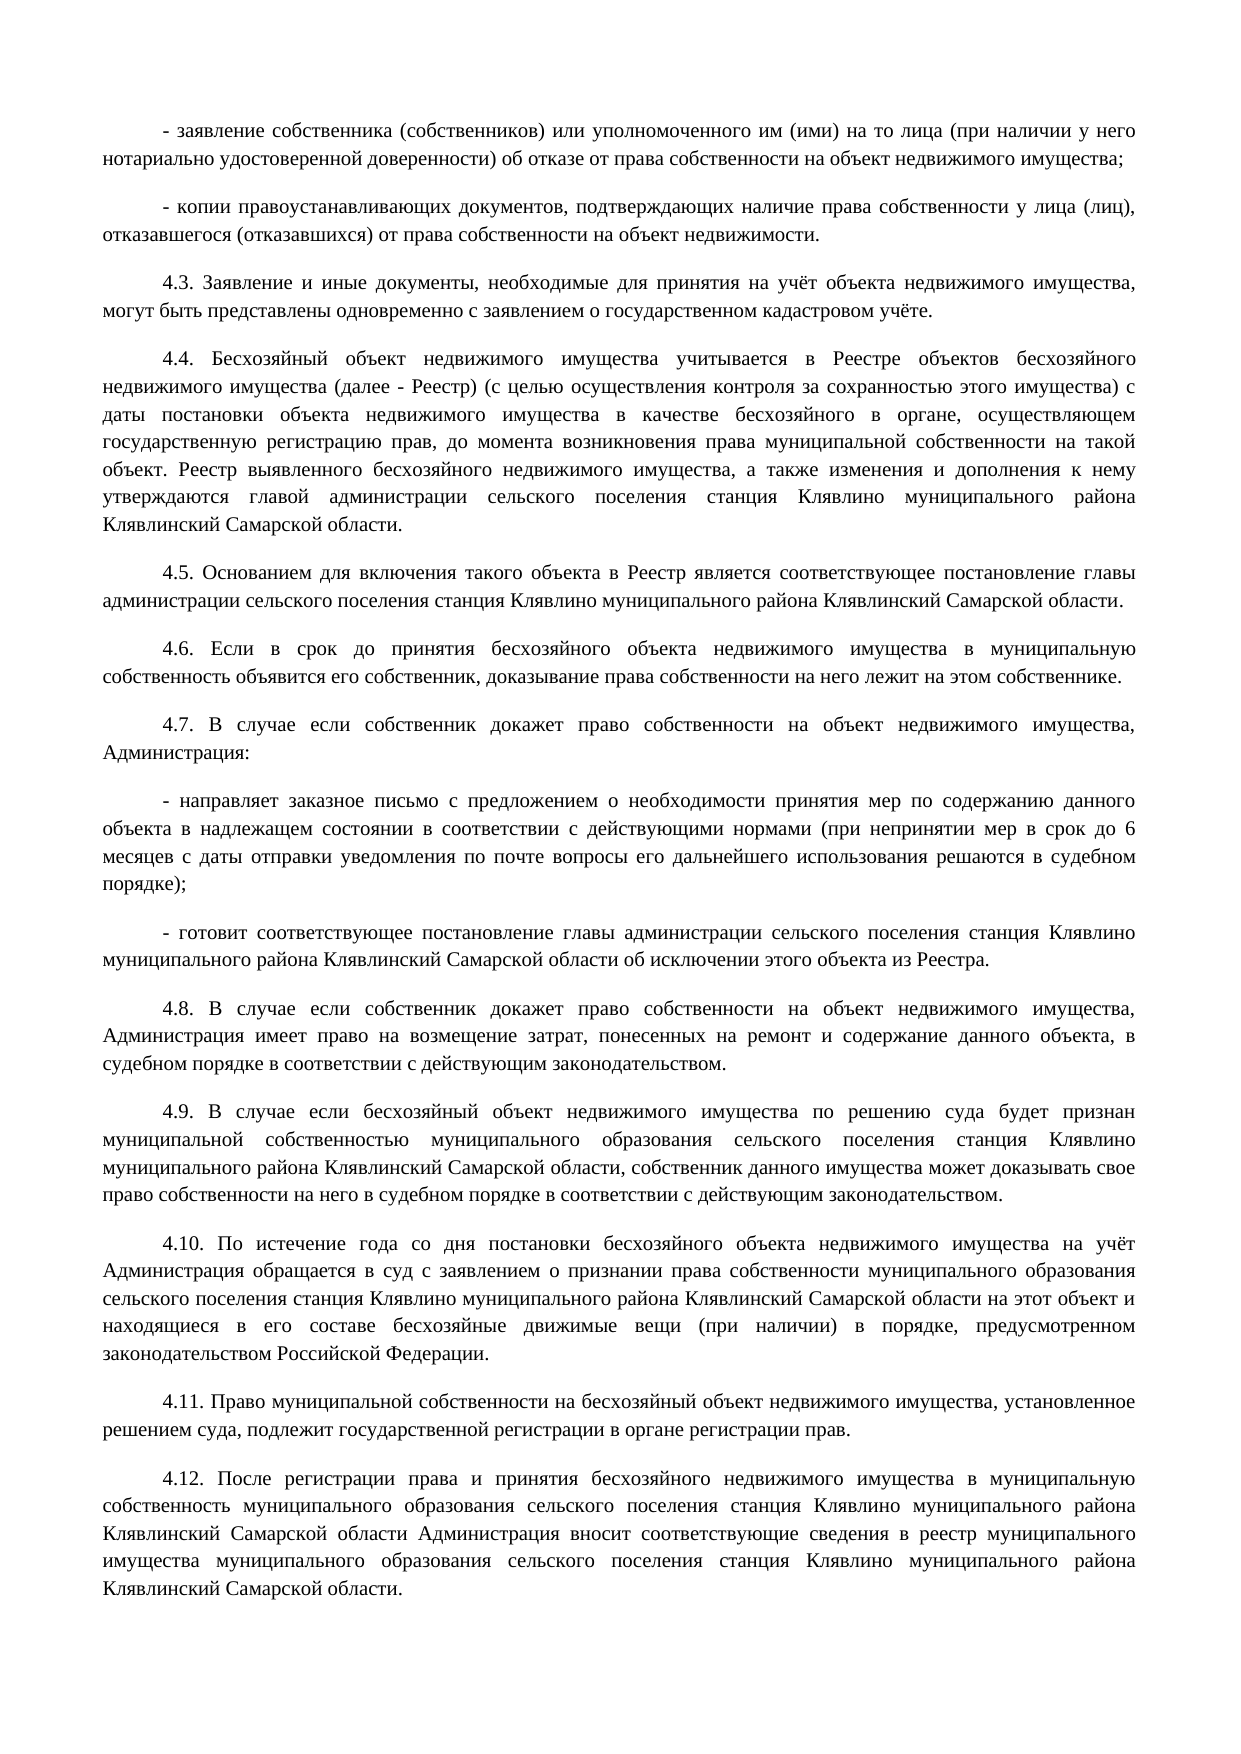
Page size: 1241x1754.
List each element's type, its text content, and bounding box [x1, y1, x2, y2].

text 4.9. В случае если бесхозяйный объект недвижимого имущества по решению суда будет признан муниципальной собственностью муниципального образования сельского поселения станция Клявлино муниципального района Клявлинский Самарской области, собственник данного имущества может доказывать свое право собственности на него в судебном порядке в соответствии с действующим законодательством. [102, 1099, 1137, 1206]
text - готовит соответствующее постановление главы администрации сельского поселения станция Клявлино муниципального района Клявлинский Самарской области об исключении этого объекта из Реестра. [102, 920, 1137, 971]
text - заявление собственника (собственников) или уполномоченного им (ими) на то лица (при наличии у него нотариально удостоверенной доверенности) об отказе от права собственности на объект недвижимого имущества; [102, 118, 1137, 170]
text 4.12. После регистрации права и принятия бесхозяйного недвижимого имущества в муниципальную собственность муниципального образования сельского поселения станция Клявлино муниципального района Клявлинский Самарской области Администрация вносит соответствующие сведения в реестр муниципального имущества муниципального образования сельского поселения станция Клявлино муниципального района Клявлинский Самарской области. [102, 1466, 1137, 1600]
text 4.3. Заявление и иные документы, необходимые для принятия на учёт объекта недвижимого имущества, могут быть представлены одновременно с заявлением о государственном кадастровом учёте. [102, 270, 1137, 322]
text 4.10. По истечение года со дня постановки бесхозяйного объекта недвижимого имущества на учёт Администрация обращается в суд с заявлением о признании права собственности муниципального образования сельского поселения станция Клявлино муниципального района Клявлинский Самарской области на этот объект и находящиеся в его составе бесхозяйные движимые вещи (при наличии) в порядке, предусмотренном законодательством Российской Федерации. [102, 1231, 1137, 1365]
text 4.11. Право муниципальной собственности на бесхозяйный объект недвижимого имущества, установленное решением суда, подлежит государственной регистрации в органе регистрации прав. [102, 1389, 1137, 1441]
text 4.5. Основанием для включения такого объекта в Реестр является соответствующее постановление главы администрации сельского поселения станция Клявлино муниципального района Клявлинский Самарской области. [102, 560, 1137, 612]
text 4.8. В случае если собственник докажет право собственности на объект недвижимого имущества, Администрация имеет право на возмещение затрат, понесенных на ремонт и содержание данного объекта, в судебном порядке в соответствии с действующим законодательством. [102, 996, 1137, 1075]
text 4.6. Если в срок до принятия бесхозяйного объекта недвижимого имущества в муниципальную собственность объявится его собственник, доказывание права собственности на него лежит на этом собственнике. [102, 636, 1137, 688]
text - направляет заказное письмо с предложением о необходимости принятия мер по содержанию данного объекта в надлежащем состоянии в соответствии с действующими нормами (при непринятии мер в срок до 6 месяцев с даты отправки уведомления по почте вопросы его дальнейшего использования решаются в судебном порядке); [102, 788, 1137, 895]
text - копии правоустанавливающих документов, подтверждающих наличие права собственности у лица (лиц), отказавшегося (отказавшихся) от права собственности на объект недвижимости. [102, 194, 1137, 246]
text 4.7. В случае если собственник докажет право собственности на объект недвижимого имущества, Администрация: [102, 712, 1137, 764]
text 4.4. Бесхозяйный объект недвижимого имущества учитывается в Реестре объектов бесхозяйного недвижимого имущества (далее - Реестр) (с целью осуществления контроля за сохранностью этого имущества) с даты постановки объекта недвижимого имущества в качестве бесхозяйного в органе, осуществляющем государственную регистрацию прав, до момента возникновения права муниципальной собственности на такой объект. Реестр выявленного бесхозяйного недвижимого имущества, а также изменения и дополнения к нему утверждаются главой администрации сельского поселения станция Клявлино муниципального района Клявлинский Самарской области. [102, 346, 1137, 536]
